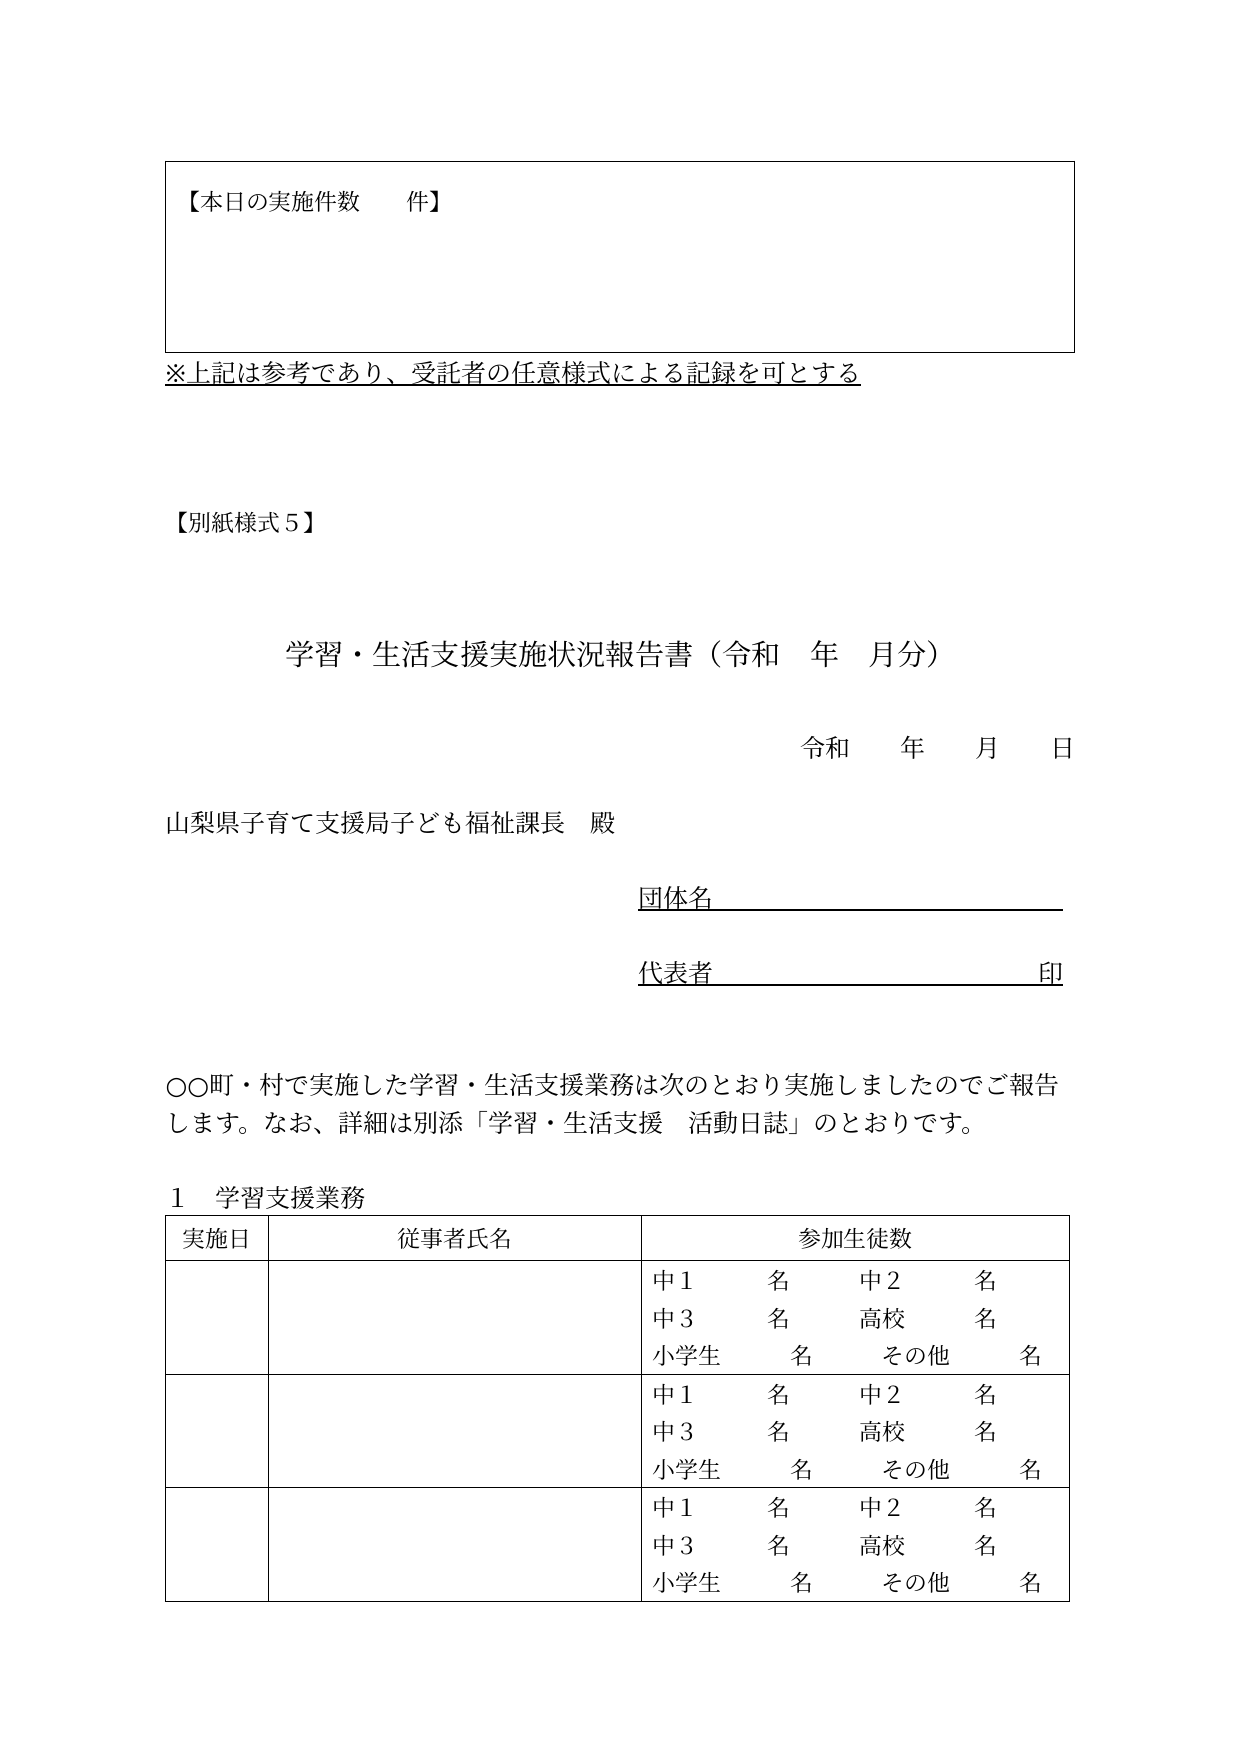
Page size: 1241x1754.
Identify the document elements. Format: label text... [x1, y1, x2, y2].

text 山梨県子育て支援局子ども福祉課長 殿 [165, 803, 1075, 840]
table_cell [166, 1375, 268, 1487]
text 令和 年 月 日 [165, 728, 1075, 765]
table_cell 中１ 名 中２ 名 中３ 名 高校 名 小学生 名 その他 名 [642, 1261, 1069, 1373]
table_cell [269, 1375, 641, 1487]
table_cell [166, 1488, 268, 1601]
table_cell 【本日の実施件数 件】 [166, 162, 1074, 352]
text 学習・生活支援実施状況報告書（令和 年 月分） [165, 615, 1075, 690]
table_cell 中１ 名 中２ 名 中３ 名 高校 名 小学生 名 その他 名 [642, 1375, 1069, 1487]
text 団体名 [165, 878, 1066, 915]
text ※上記は参考であり、受託者の任意様式による記録を可とする [165, 353, 1075, 390]
table_header 従事者氏名 [269, 1216, 641, 1260]
table_cell [269, 1261, 641, 1373]
text します。なお、詳細は別添「学習・生活支援 活動日誌」のとおりです。 [165, 1103, 1075, 1140]
table_cell [269, 1488, 641, 1601]
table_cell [642, 1488, 1069, 1601]
text 【別紙様式５】 [165, 503, 1075, 540]
text 代表者 印 [165, 953, 1081, 990]
text １ 学習支援業務 [165, 1178, 1075, 1215]
table_header 実施日 [166, 1216, 268, 1260]
table_cell [166, 1261, 268, 1373]
text ○○町・村で実施した学習・生活支援業務は次のとおり実施しましたのでご報告 [165, 1065, 1075, 1103]
table_header 参加生徒数 [642, 1216, 1069, 1260]
